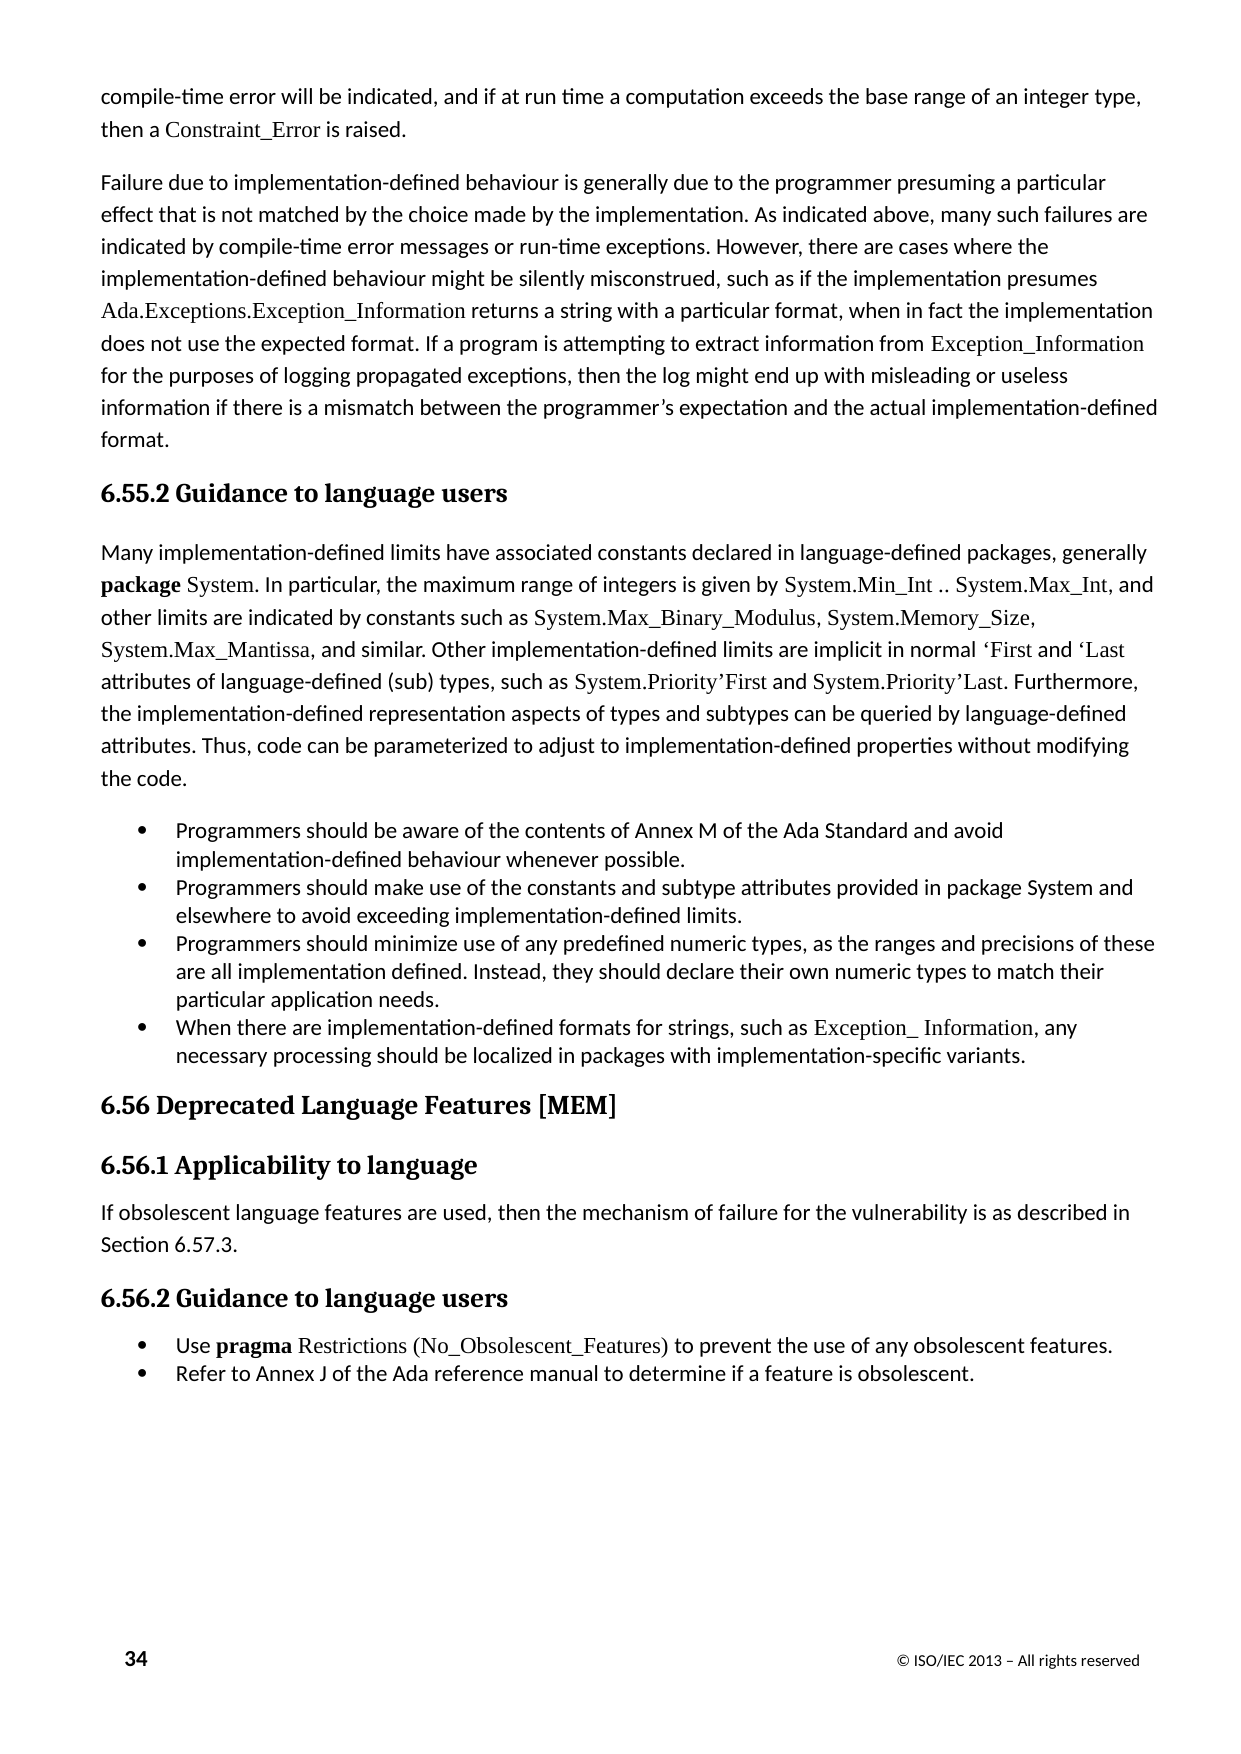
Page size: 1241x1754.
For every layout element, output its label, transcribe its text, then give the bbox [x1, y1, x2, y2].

list When there are implementation-defined formats for strings, such as Exception_ Information, any necessary processing should be localized in packages with implementation-specific variants. [138, 1013, 1164, 1069]
list Refer to Annex J of the Ada reference manual to determine if a feature is obsolescent. [138, 1359, 1164, 1387]
subtitle 6.56.1 Applicability to language [101, 1150, 1164, 1182]
subtitle 6.56 Deprecated Language Features [MEM] [101, 1090, 1164, 1121]
subtitle 6.55.2 Guidance to language users [101, 478, 1164, 509]
list Use pragma Restrictions (No_Obsolescent_Features) to prevent the use of any obsolescent features. [138, 1331, 1164, 1359]
text Failure due to implementation-defined behaviour is generally due to the programmer presuming a particular effect that is not matched by the choice made by the implementation. As indicated above, many such failures are indicated by compile-time error messages or run-time exceptions. However, there are cases where the implementation-defined behaviour might be silently misconstrued, such as if the implementation presumes Ada.Exceptions.Exception_Information returns a string with a particular format, when in fact the implementation does not use the expected format. If a program is attempting to extract information from Exception_Information for the purposes of logging propagated exceptions, then the log might end up with misleading or useless information if there is a mismatch between the programmer’s expectation and the actual implementation-defined format. [101, 168, 1164, 453]
list Programmers should be aware of the contents of Annex M of the Ada Standard and avoid implementation-defined behaviour whenever possible. [138, 817, 1164, 873]
list Programmers should minimize use of any predefined numeric types, as the ranges and precisions of these are all implementation defined. Instead, they should declare their own numeric types to match their particular application needs. [138, 929, 1164, 1013]
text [101, 82, 1164, 143]
list Programmers should make use of the constants and subtype attributes provided in package System and elsewhere to avoid exceeding implementation-defined limits. [138, 873, 1164, 929]
text If obsolescent language features are used, then the mechanism of failure for the vulnerability is as described in Section 6.57.3. [101, 1198, 1164, 1258]
subtitle 6.56.2 Guidance to language users [101, 1283, 1164, 1314]
text Many implementation-defined limits have associated constants declared in language-defined packages, generally package System. In particular, the maximum range of integers is given by System.Min_Int .. System.Max_Int, and other limits are indicated by constants such as System.Max_Binary_Modulus, System.Memory_Size, System.Max_Mantissa, and similar. Other implementation-defined limits are implicit in normal ‘First and ‘Last attributes of language-defined (sub) types, such as System.Priority’First and System.Priority’Last. Furthermore, the implementation-defined representation aspects of types and subtypes can be queried by language-defined attributes. Thus, code can be parameterized to adjust to implementation-defined properties without modifying the code. [101, 538, 1164, 792]
